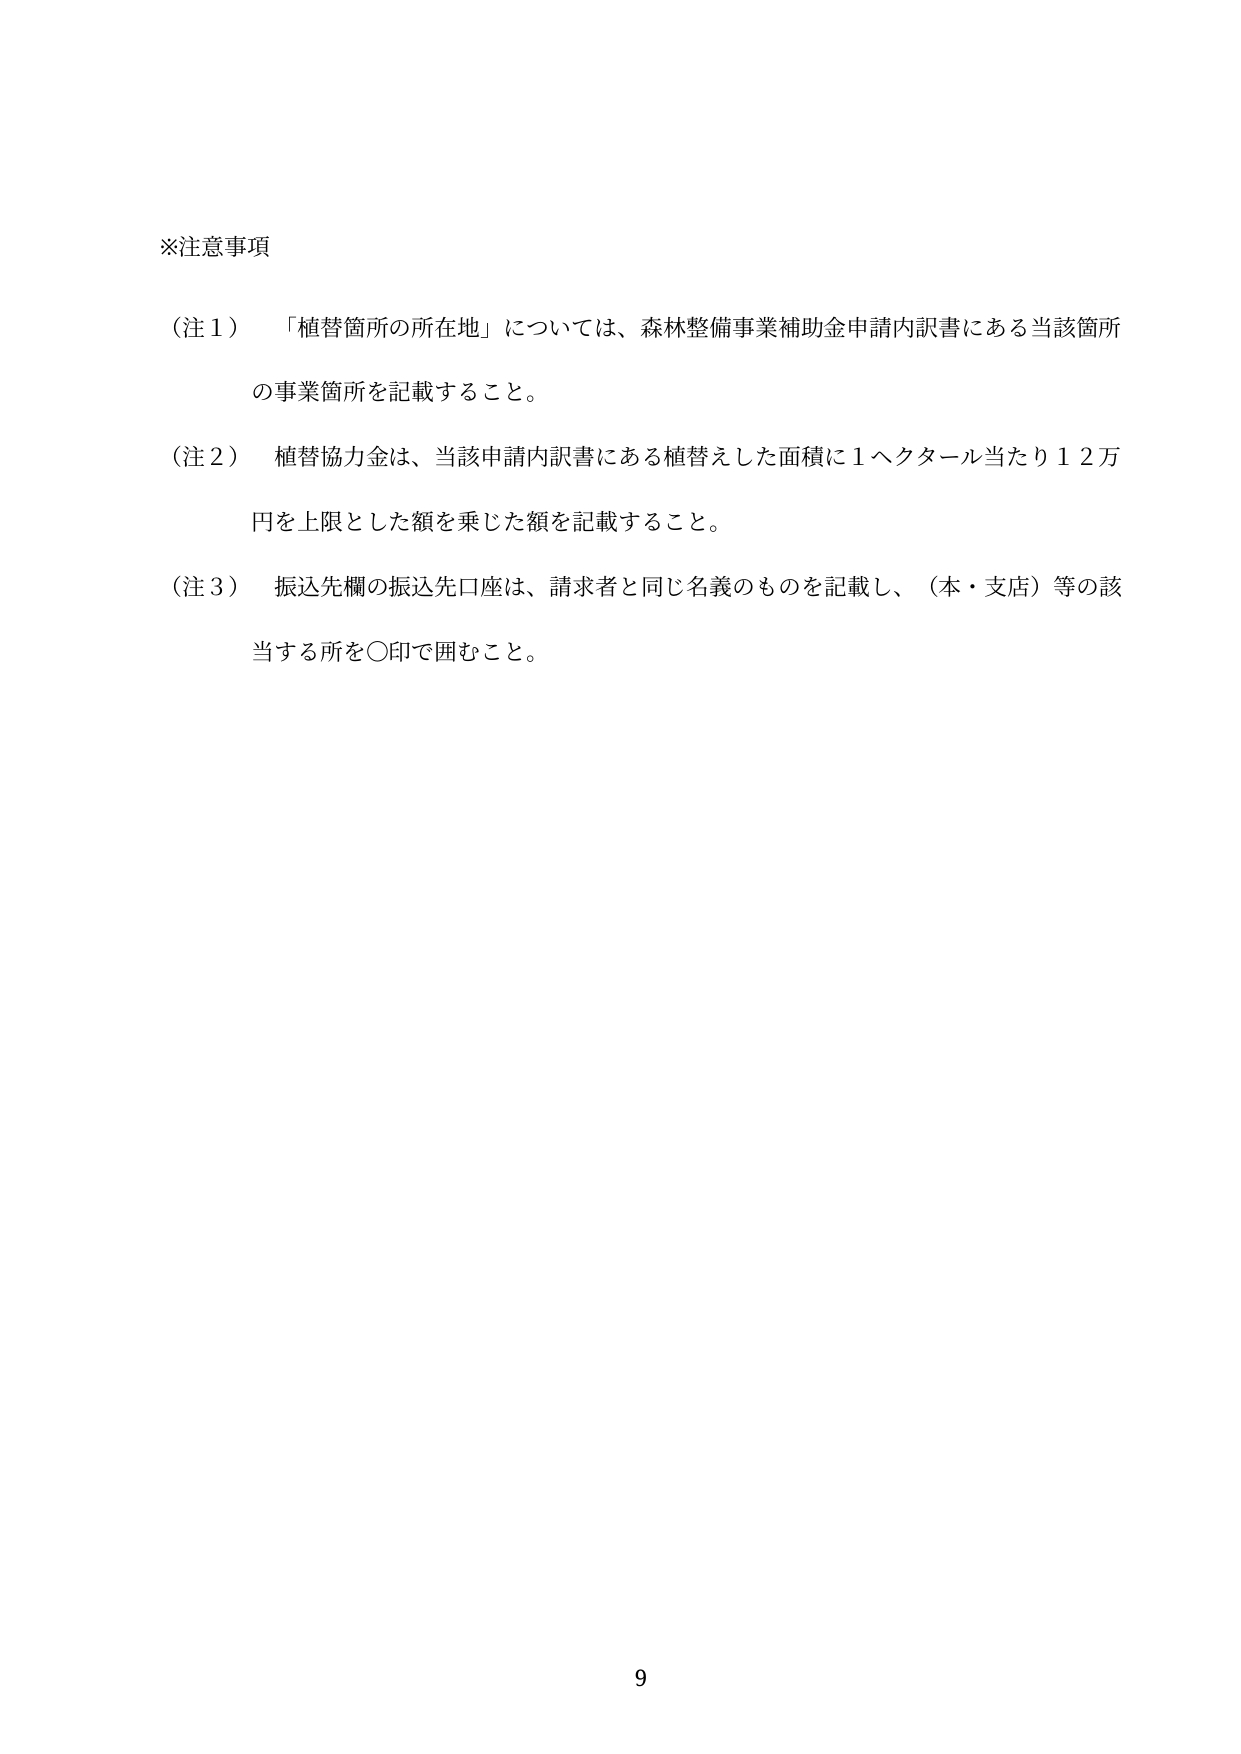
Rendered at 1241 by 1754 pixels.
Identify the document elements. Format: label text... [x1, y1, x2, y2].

text （注２） 植替協力金は、当該申請内訳書にある植替えした面積に１ヘクタール当たり１２万円を上限とした額を乗じた額を記載すること。 [159, 423, 1122, 553]
text ※注意事項 [159, 213, 1122, 278]
text （注３） 振込先欄の振込先口座は、請求者と同じ名義のものを記載し、（本・支店）等の該当する所を〇印で囲むこと。 [159, 553, 1122, 682]
text （注１） 「植替箇所の所在地」については、森林整備事業補助金申請内訳書にある当該箇所の事業箇所を記載すること。 [159, 294, 1122, 423]
